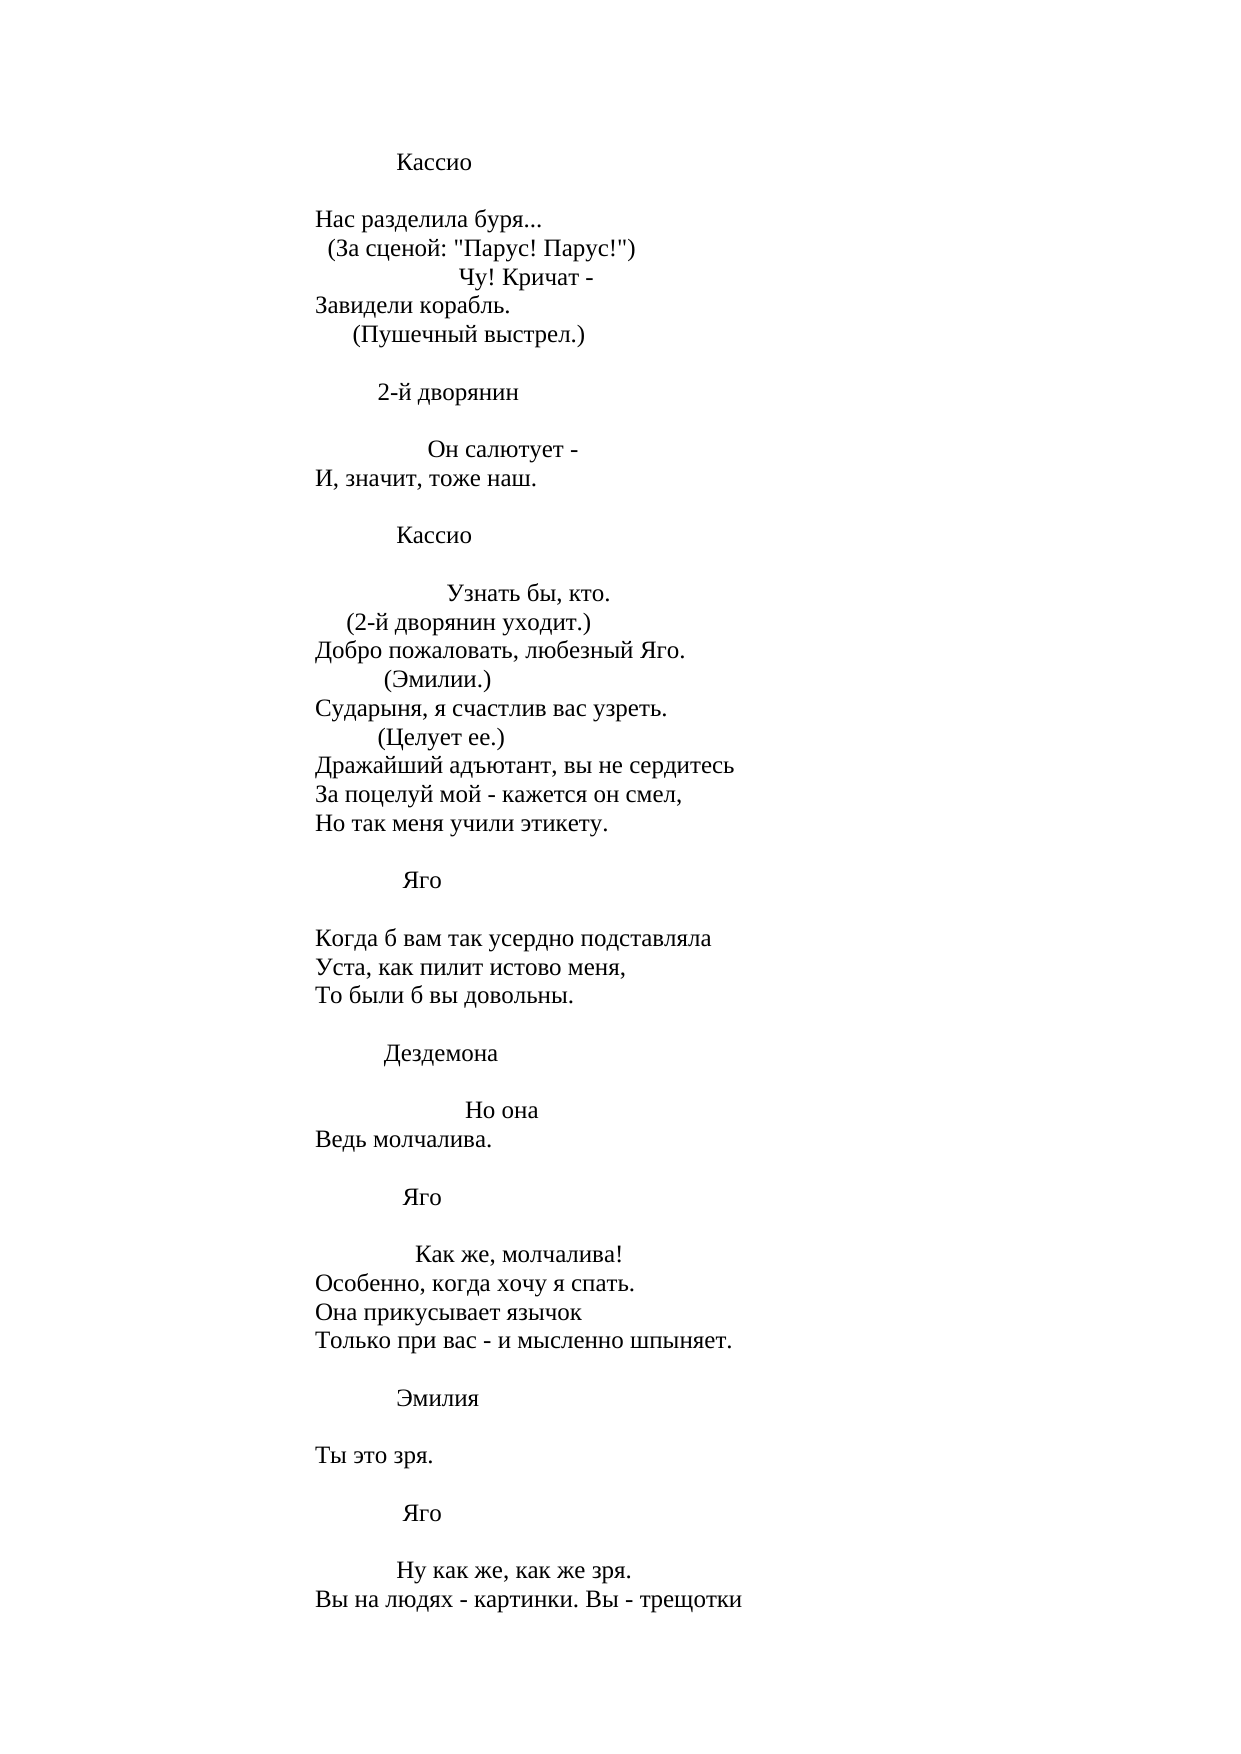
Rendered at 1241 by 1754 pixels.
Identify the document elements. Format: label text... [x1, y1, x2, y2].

text Ты это зря. [177, 1441, 1152, 1469]
text Вы на людях - картинки. Вы - трещотки [177, 1584, 1152, 1613]
text Сударыня, я счастлив вас узреть. [177, 693, 1152, 722]
text Только при вас - и мысленно шпыняет. [177, 1326, 1152, 1354]
text Он салютует - [177, 434, 1152, 463]
text (Целует ее.) [177, 722, 1152, 751]
text (Пушечный выстрел.) [177, 319, 1152, 348]
text (Эмилии.) [177, 664, 1152, 693]
text Как же, молчалива! [177, 1239, 1152, 1268]
text То были б вы довольны. [177, 981, 1152, 1009]
text Дражайший адъютант, вы не сердитесь [177, 751, 1152, 779]
text Кассио [177, 147, 1152, 176]
text Особенно, когда хочу я спать. [177, 1268, 1152, 1297]
text (За сценой: "Парус! Парус!") [177, 233, 1152, 262]
text Уста, как пилит истово меня, [177, 952, 1152, 981]
text Но так меня учили этикету. [177, 808, 1152, 837]
text Яго [177, 1182, 1152, 1211]
text (2-й дворянин уходит.) [177, 607, 1152, 636]
text Чу! Кричат - [177, 262, 1152, 291]
text Нас разделила буря... [177, 204, 1152, 233]
text Яго [177, 1498, 1152, 1527]
text Когда б вам так усердно подставляла [177, 923, 1152, 952]
text Узнать бы, кто. [177, 578, 1152, 607]
text Яго [177, 866, 1152, 894]
text Но она [177, 1096, 1152, 1124]
text За поцелуй мой - кажется он смел, [177, 779, 1152, 808]
text Она прикусывает язычок [177, 1297, 1152, 1326]
text Ну как же, как же зря. [177, 1556, 1152, 1584]
text Дездемона [177, 1038, 1152, 1067]
text И, значит, тоже наш. [177, 463, 1152, 492]
text 2-й дворянин [177, 377, 1152, 406]
text Добро пожаловать, любезный Яго. [177, 636, 1152, 664]
text Эмилия [177, 1383, 1152, 1412]
text Завидели корабль. [177, 291, 1152, 319]
text Ведь молчалива. [177, 1124, 1152, 1153]
text Кассио [177, 521, 1152, 549]
